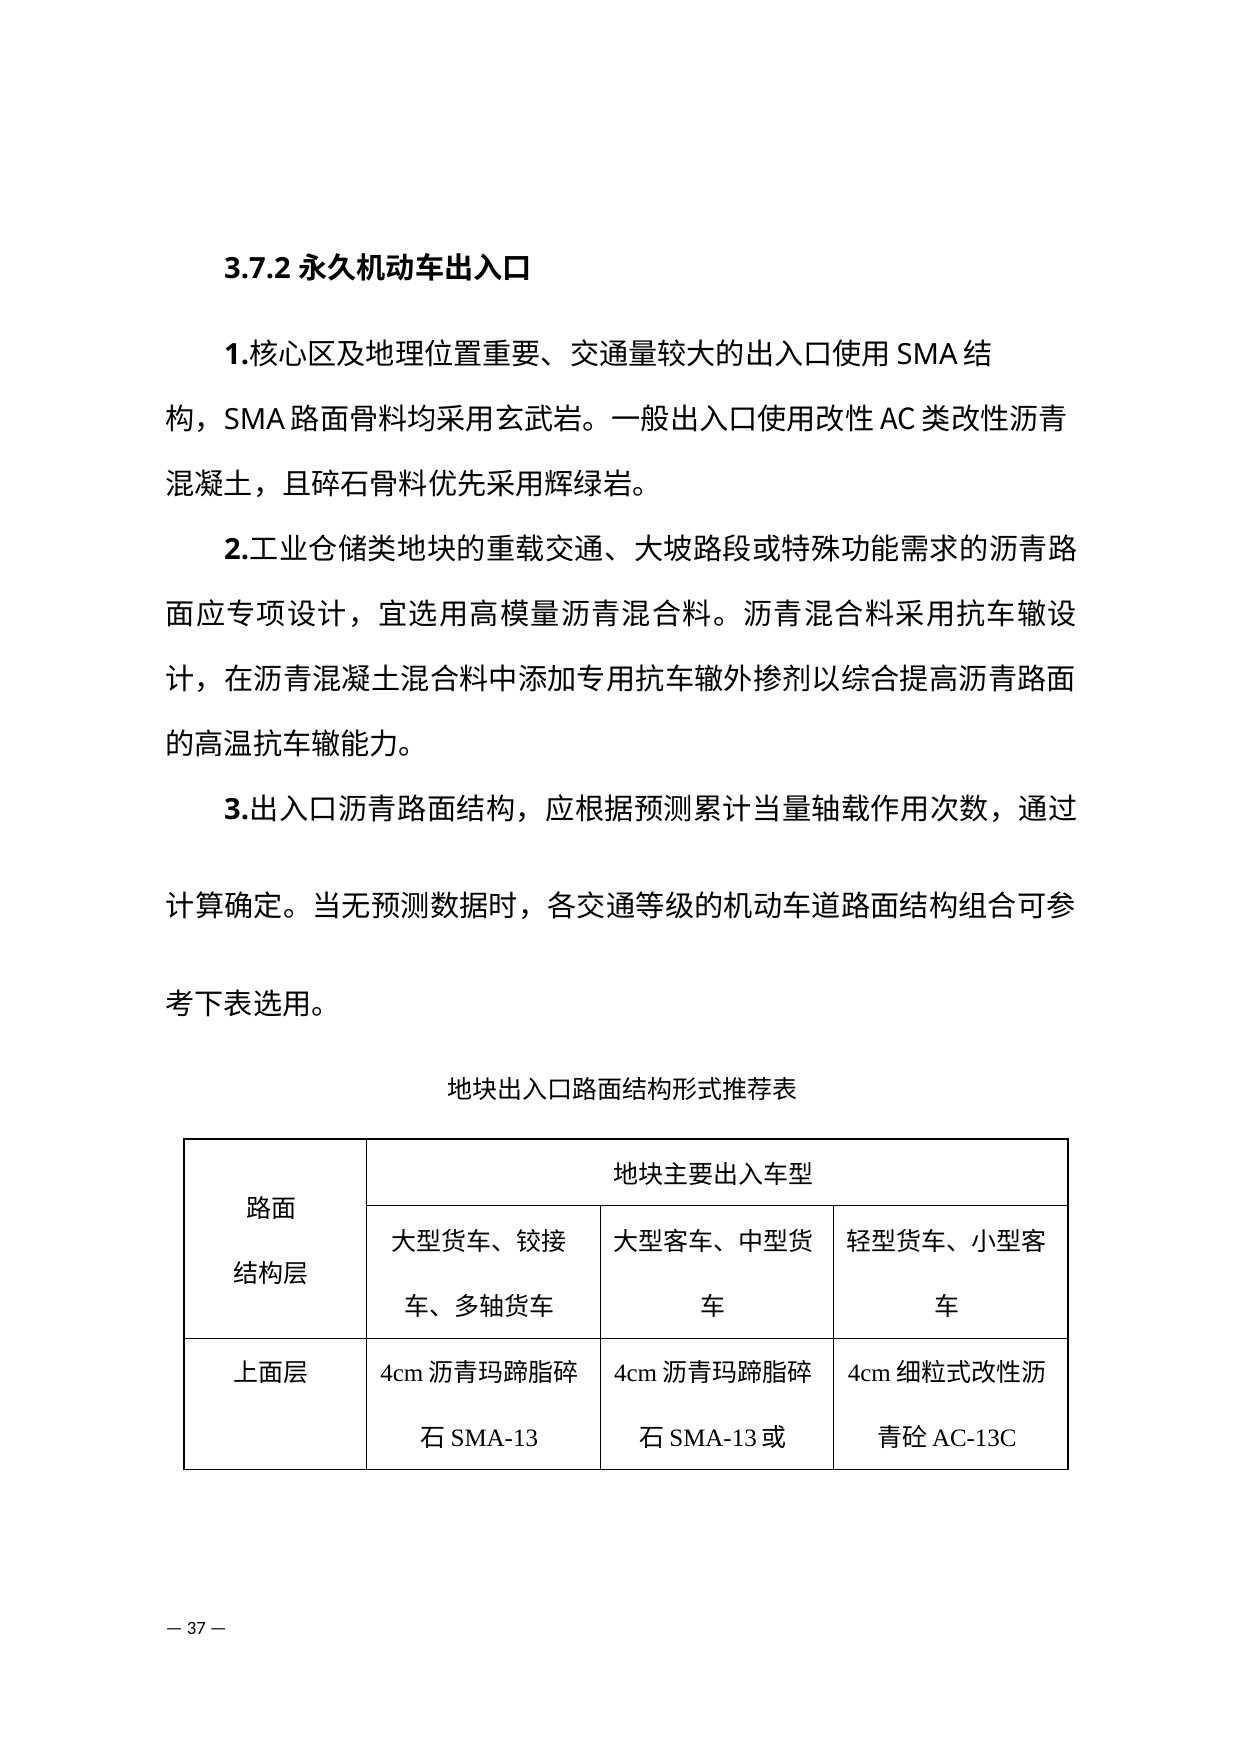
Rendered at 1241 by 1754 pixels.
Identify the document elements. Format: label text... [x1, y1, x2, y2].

table_header 路面 结构层 [185, 1140, 366, 1337]
text 3.7.2 永久机动车出入口 [165, 233, 1078, 298]
table_cell 大型货车、铰接车、多轴货车 [367, 1206, 600, 1337]
table_cell 大型客车、中型货车 [601, 1206, 833, 1337]
table_cell 4cm沥青玛蹄脂碎石SMA-13 [367, 1339, 600, 1468]
text 1.核心区及地理位置重要、交通量较大的出入口使用SMA结构，SMA路面骨料均采用玄武岩。一般出入口使用改性AC类改性沥青混凝土，且碎石骨料优先采用辉绿岩。 [165, 319, 1078, 514]
table_cell 上面层 [185, 1339, 366, 1468]
table_header 地块主要出入车型 [367, 1140, 1067, 1205]
text 地块出入口路面结构形式推荐表 [165, 1055, 1078, 1120]
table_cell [601, 1339, 833, 1468]
text 3.出入口沥青路面结构，应根据预测累计当量轴载作用次数，通过计算确定。当无预测数据时，各交通等级的机动车道路面结构组合可参考下表选用。 [165, 774, 1078, 1034]
table_cell 4cm细粒式改性沥青砼AC-13C [834, 1339, 1067, 1468]
text 2.工业仓储类地块的重载交通、大坡路段或特殊功能需求的沥青路面应专项设计，宜选用高模量沥青混合料。沥青混合料采用抗车辙设计，在沥青混凝土混合料中添加专用抗车辙外掺剂以综合提高沥青路面的高温抗车辙能力。 [165, 514, 1078, 774]
table_cell 轻型货车、小型客车 [834, 1206, 1067, 1337]
